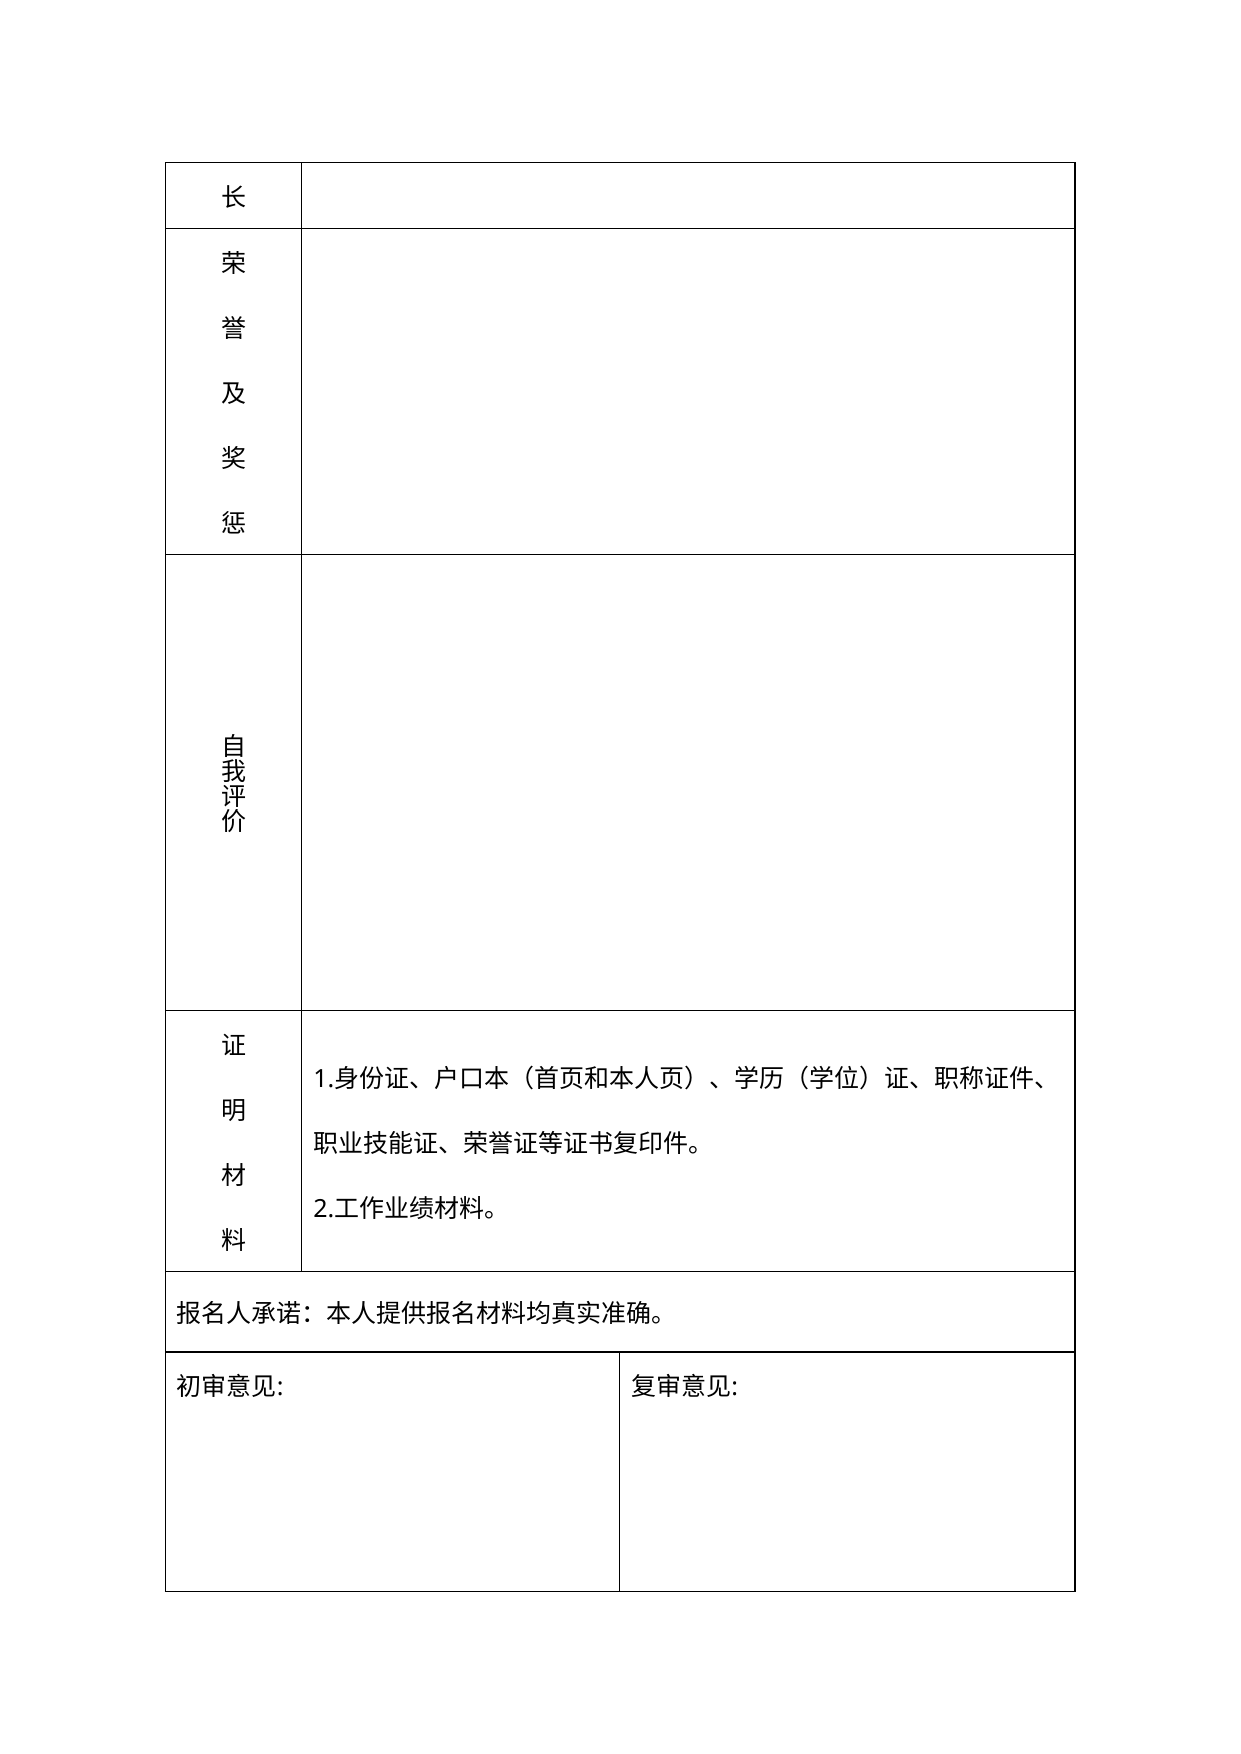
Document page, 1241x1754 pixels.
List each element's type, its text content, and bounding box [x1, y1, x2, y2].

table_cell [302, 229, 1074, 554]
table_cell 荣 誉 及 奖 惩 [166, 229, 301, 554]
table_cell 自我评价 [166, 555, 301, 1010]
table_cell 证 明 材 料 [166, 1011, 301, 1271]
table_cell [302, 163, 1074, 228]
table_cell [302, 555, 1074, 1010]
table_cell 擅 长 专 业 及 特 长 [166, 163, 301, 228]
table_cell 1.身份证、户口本（首页和本人页）、学历（学位）证、职称证件、职业技能证、荣誉证等证书复印件。 2.工作业绩材料。 [302, 1011, 1074, 1271]
table_cell 报名人承诺：本人提供报名材料均真实准确。 [166, 1272, 1074, 1351]
table_cell 初审意见: 初审人签字： 年 月 日 [166, 1353, 619, 1591]
table_cell 复审意见: 复审人签字： 年 月 日 [620, 1353, 1074, 1591]
